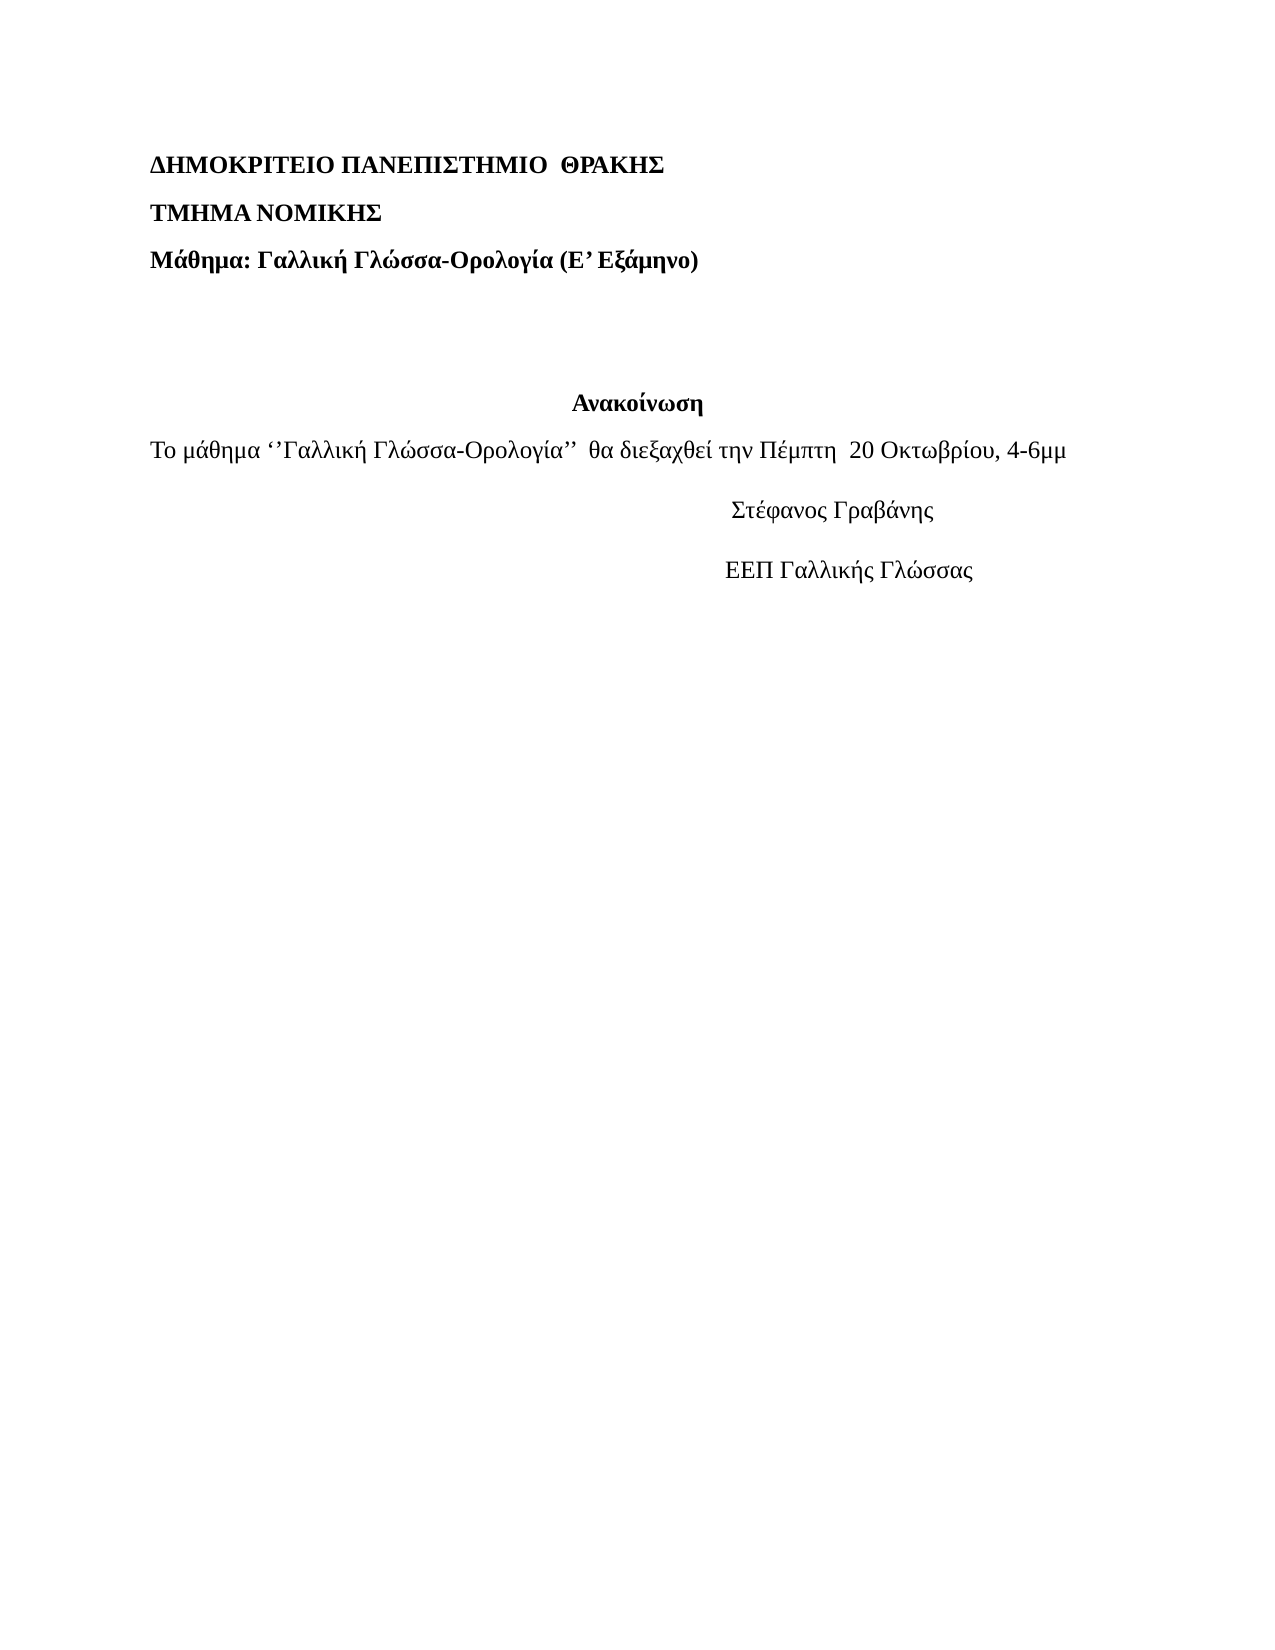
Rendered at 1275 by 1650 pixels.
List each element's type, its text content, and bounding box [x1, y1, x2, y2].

text ΤΜΗΜΑ ΝΟΜΙΚΗΣ [150, 198, 1125, 226]
text Μάθημα: Γαλλική Γλώσσα-Ορολογία (Ε’ Eξάμηνο) [150, 245, 1125, 274]
text Στέφανος Γραβάνης [150, 495, 1125, 524]
text ΔΗΜΟΚΡΙΤΕΙΟ ΠΑΝΕΠΙΣΤΗΜΙΟ ΘΡΑΚΗΣ [150, 150, 1125, 179]
text Ανακοίνωση [150, 388, 1125, 416]
text Το μάθημα ‘’Γαλλική Γλώσσα-Ορολογία’’ θα διεξαχθεί την Πέμπτη 20 Οκτωβρίου, 4-6μμ [150, 435, 1125, 464]
text ΕΕΠ Γαλλικής Γλώσσας [150, 555, 1125, 584]
